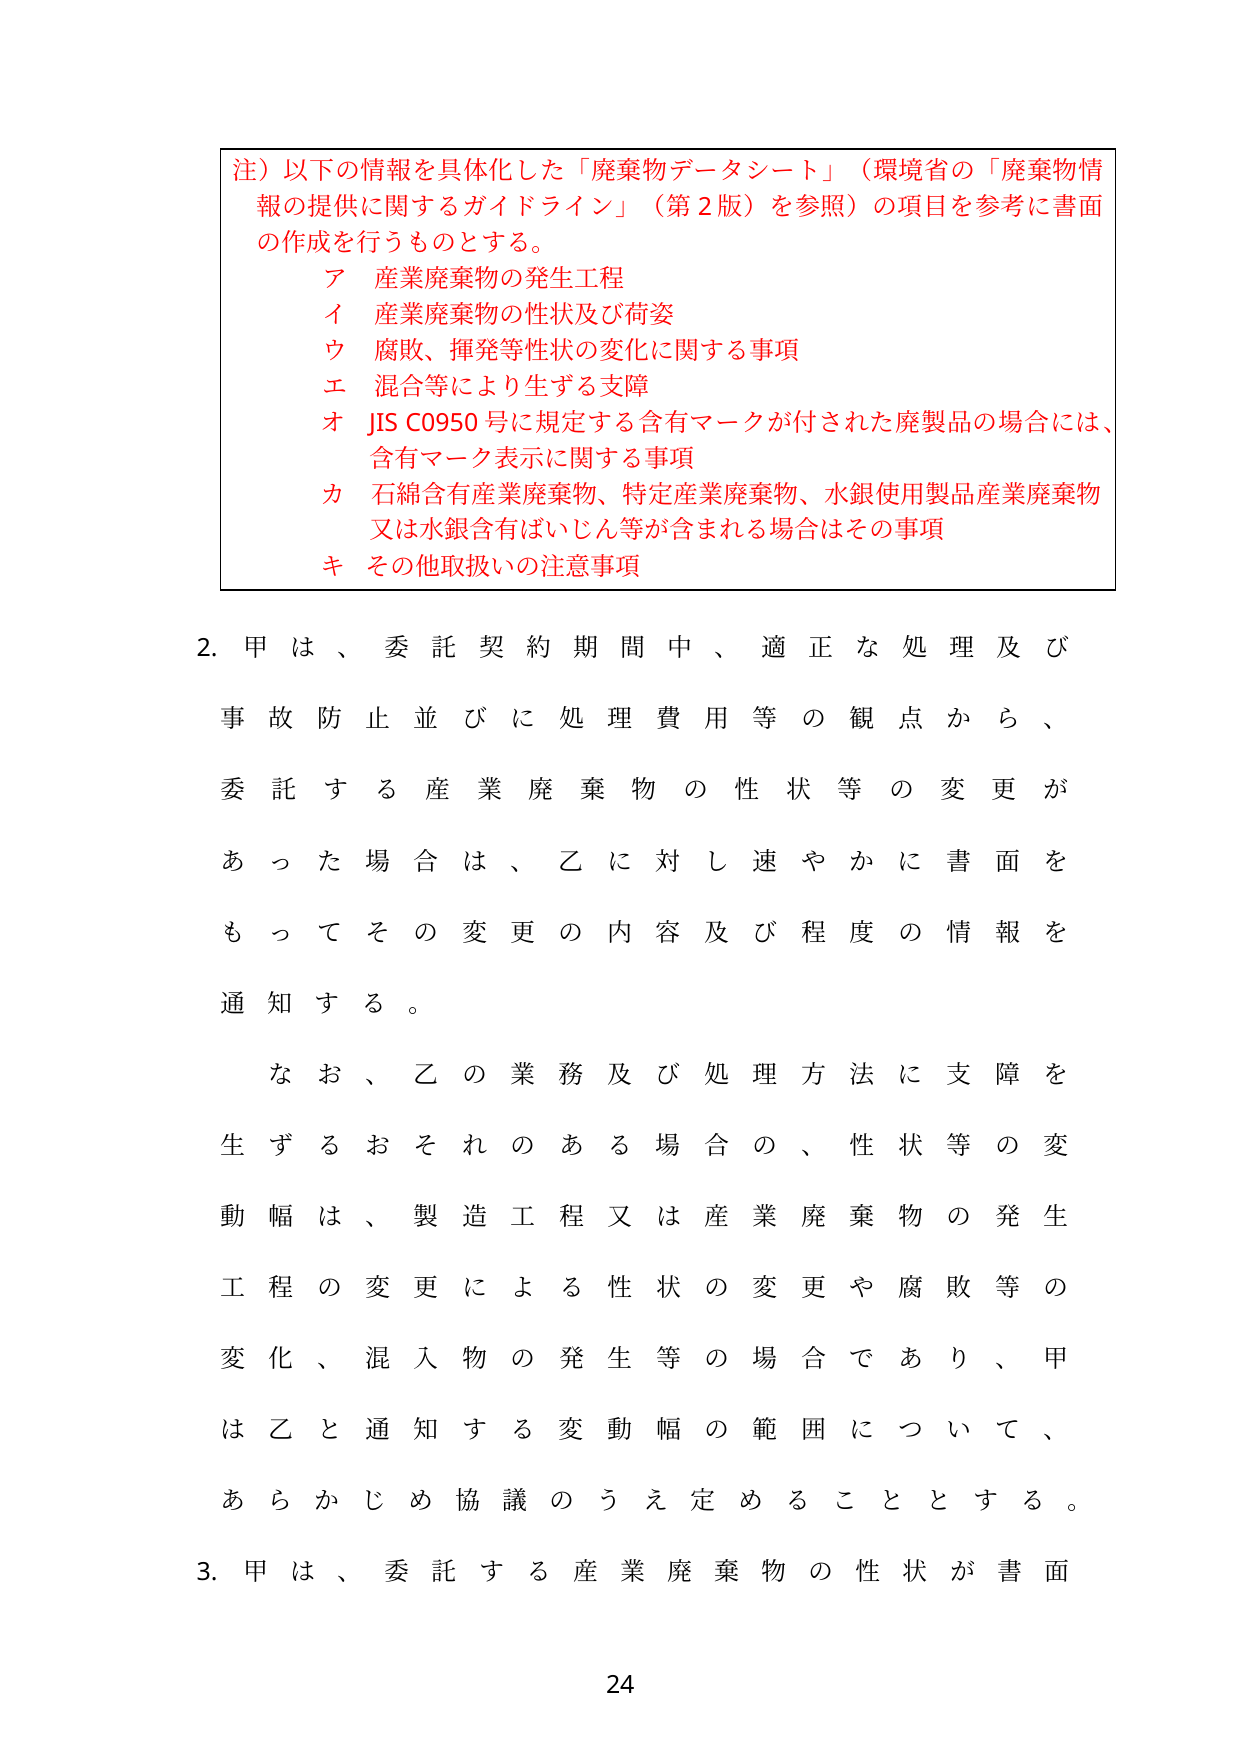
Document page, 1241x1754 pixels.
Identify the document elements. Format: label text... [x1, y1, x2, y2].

text 2. 甲は、委託契約期間中、適正な処理及び事故防止並びに処理費用等の観点から、委託する産業廃棄物の性状等の変更があった場合は、乙に対し速やかに書面をもってその変更の内容及び程度の情報を通知する。 なお、乙の業務及び処理方法に支障を生ずるおそれのある場合の、性状等の変動幅は、製造工程又は産業廃棄物の発生工程の変更による性状の変更や腐敗等の変化、混入物の発生等の場合であり、甲は乙と通知する変動幅の範囲について、あらかじめ協議のうえ定めることとする。 [173, 611, 1091, 1534]
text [173, 1534, 1091, 1605]
